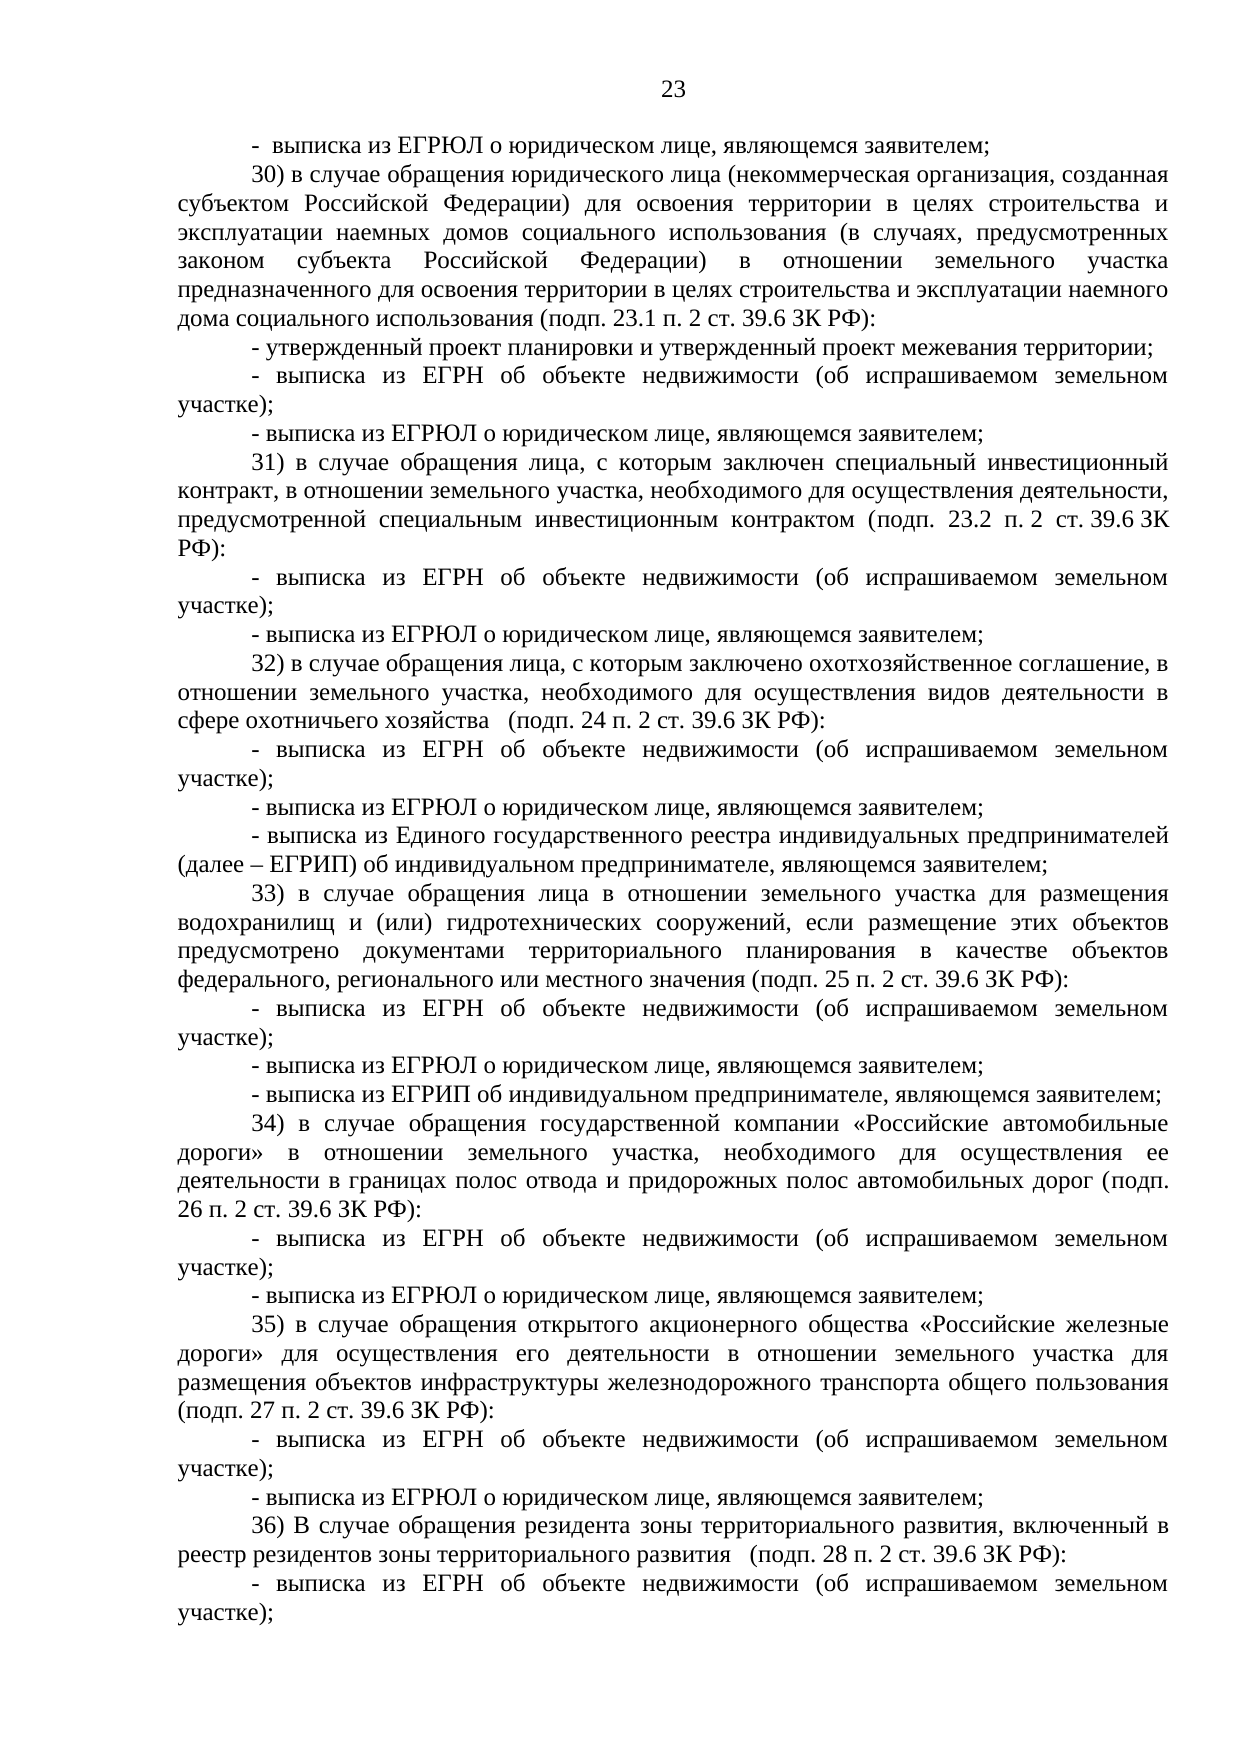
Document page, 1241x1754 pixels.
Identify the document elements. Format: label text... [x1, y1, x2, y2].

text - выписка из Единого государственного реестра индивидуальных предпринимателей (далее – ЕГРИП) об индивидуальном предпринимателе, являющемся заявителем; [177, 821, 1169, 878]
text - выписка из ЕГРН об объекте недвижимости (об испрашиваемом земельном участке); [177, 361, 1169, 418]
text - выписка из ЕГРЮЛ о юридическом лице, являющемся заявителем; [177, 1482, 1169, 1511]
text 34) в случае обращения государственной компании «Российские автомобильные дороги» в отношении земельного участка, необходимого для осуществления ее деятельности в границах полос отвода и придорожных полос автомобильных дорог (подп. 26 п. 2 ст. 39.6 ЗК РФ): [177, 1108, 1169, 1223]
text 30) в случае обращения юридического лица (некоммерческая организация, созданная субъектом Российской Федерации) для освоения территории в целях строительства и эксплуатации наемных домов социального использования (в случаях, предусмотренных законом субъекта Российской Федерации) в отношении земельного участка предназначенного для освоения территории в целях строительства и эксплуатации наемного дома социального использования (подп. 23.1 п. 2 ст. 39.6 ЗК РФ): [177, 159, 1169, 332]
text - выписка из ЕГРН об объекте недвижимости (об испрашиваемом земельном участке); [177, 1424, 1169, 1482]
text - выписка из ЕГРЮЛ о юридическом лице, являющемся заявителем; [177, 619, 1169, 648]
text - выписка из ЕГРЮЛ о юридическом лице, являющемся заявителем; [177, 418, 1169, 447]
text - выписка из ЕГРЮЛ о юридическом лице, являющемся заявителем; [177, 1281, 1169, 1309]
text - выписка из ЕГРЮЛ о юридическом лице, являющемся заявителем; [177, 1051, 1169, 1079]
text - выписка из ЕГРН об объекте недвижимости (об испрашиваемом земельном участке); [177, 734, 1169, 792]
text 35) в случае обращения открытого акционерного общества «Российские железные дороги» для осуществления его деятельности в отношении земельного участка для размещения объектов инфраструктуры железнодорожного транспорта общего пользования (подп. 27 п. 2 ст. 39.6 ЗК РФ): [177, 1309, 1169, 1424]
text 36) В случае обращения резидента зоны территориального развития, включенный в реестр резидентов зоны территориального развития (подп. 28 п. 2 ст. 39.6 ЗК РФ): [177, 1511, 1169, 1568]
text 31) в случае обращения лица, с которым заключен специальный инвестиционный контракт, в отношении земельного участка, необходимого для осуществления деятельности, предусмотренной специальным инвестиционным контрактом (подп. 23.2 п. 2 ст. 39.6 ЗК РФ): [177, 447, 1169, 562]
text - выписка из ЕГРН об объекте недвижимости (об испрашиваемом земельном участке); [177, 1568, 1169, 1626]
text 33) в случае обращения лица в отношении земельного участка для размещения водохранилищ и (или) гидротехнических сооружений, если размещение этих объектов предусмотрено документами территориального планирования в качестве объектов федерального, регионального или местного значения (подп. 25 п. 2 ст. 39.6 ЗК РФ): [177, 878, 1169, 993]
text - выписка из ЕГРЮЛ о юридическом лице, являющемся заявителем; [177, 792, 1169, 821]
text - выписка из ЕГРН об объекте недвижимости (об испрашиваемом земельном участке); [177, 562, 1169, 619]
text - выписка из ЕГРИП об индивидуальном предпринимателе, являющемся заявителем; [177, 1079, 1169, 1108]
text - утвержденный проект планировки и утвержденный проект межевания территории; [177, 332, 1169, 361]
text - выписка из ЕГРН об объекте недвижимости (об испрашиваемом земельном участке); [177, 1223, 1169, 1281]
text - выписка из ЕГРЮЛ о юридическом лице, являющемся заявителем; [177, 131, 1169, 159]
text - выписка из ЕГРН об объекте недвижимости (об испрашиваемом земельном участке); [177, 993, 1169, 1051]
text 32) в случае обращения лица, с которым заключено охотхозяйственное соглашение, в отношении земельного участка, необходимого для осуществления видов деятельности в сфере охотничьего хозяйства (подп. 24 п. 2 ст. 39.6 ЗК РФ): [177, 648, 1169, 734]
